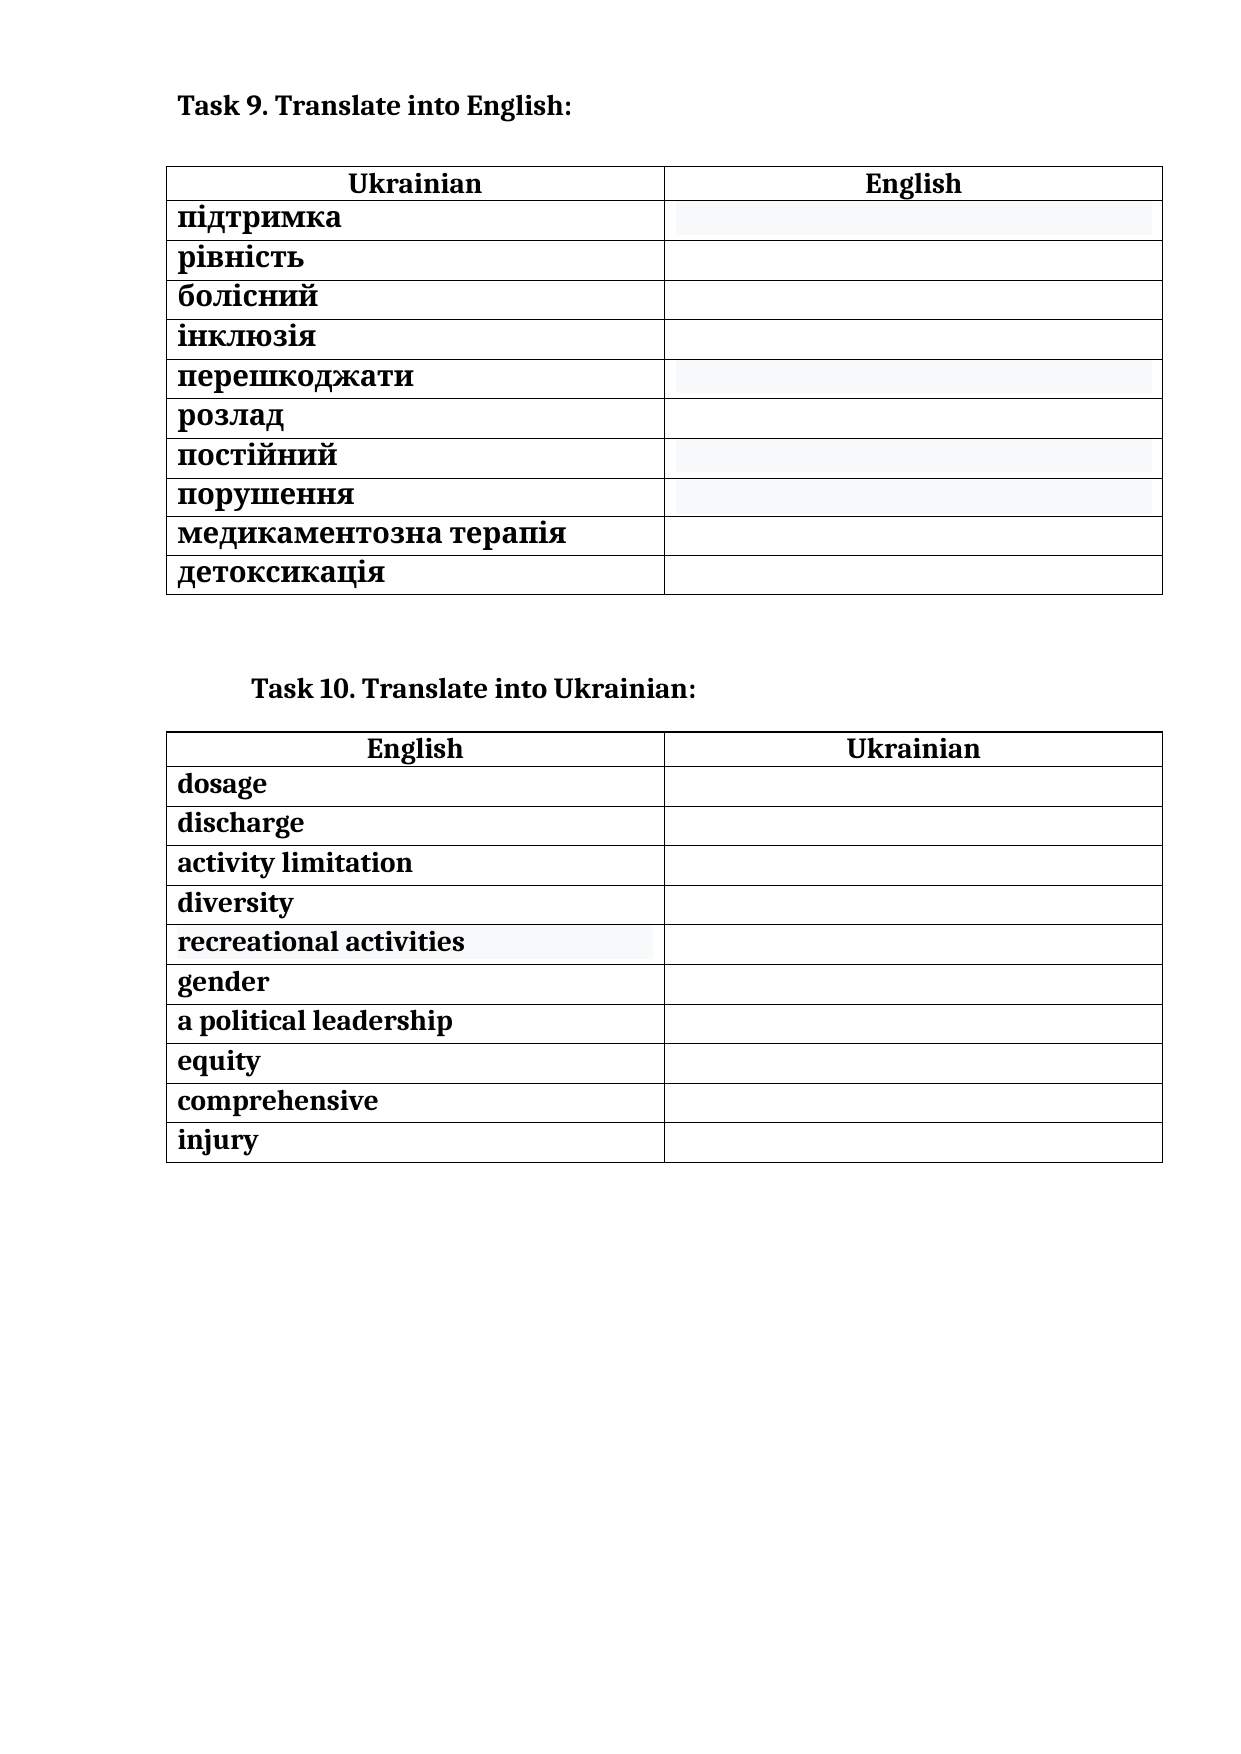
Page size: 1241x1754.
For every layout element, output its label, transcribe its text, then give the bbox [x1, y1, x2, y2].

table_cell підтримка [167, 201, 664, 240]
table_cell discharge [167, 807, 664, 845]
table_cell [665, 1044, 1162, 1083]
table_cell [665, 479, 1162, 516]
table_header English [665, 167, 1162, 200]
table_cell [665, 556, 1162, 594]
table_cell [665, 1084, 1162, 1122]
table_cell [665, 201, 1162, 240]
table_cell [665, 399, 1162, 438]
table_cell dosage [167, 767, 664, 806]
table_cell [665, 767, 1162, 806]
table_cell [665, 360, 1162, 398]
table_cell інклюзія [167, 320, 664, 359]
text Task 10. Translate into Ukrainian: [177, 672, 1152, 706]
table_cell injury [167, 1123, 664, 1162]
table_cell [665, 281, 1162, 319]
table_cell diversity [167, 886, 664, 924]
table_cell [665, 1123, 1162, 1162]
table_cell рівність [167, 241, 664, 279]
table_cell [665, 925, 1162, 964]
table_cell activity limitation [167, 846, 664, 885]
table_cell [665, 965, 1162, 1003]
table_cell [665, 439, 1162, 477]
table_header Ukrainian [167, 167, 664, 200]
table_cell recreational activities [167, 925, 664, 964]
table_header English [167, 733, 664, 766]
table_cell equity [167, 1044, 664, 1083]
table_cell comprehensive [167, 1084, 664, 1122]
table_cell [665, 886, 1162, 924]
table_cell [665, 241, 1162, 279]
table_cell порушення [167, 479, 664, 516]
table_cell [665, 1005, 1162, 1043]
table_cell болісний [167, 281, 664, 319]
table_cell медикаментозна терапія [167, 517, 664, 555]
table_cell [665, 320, 1162, 359]
table_cell [665, 807, 1162, 845]
table_header Ukrainian [665, 733, 1162, 766]
table_cell розлад [167, 399, 664, 438]
table_cell [665, 517, 1162, 555]
table_cell перешкоджати [167, 360, 664, 398]
table_cell [665, 846, 1162, 885]
table_cell детоксикація [167, 556, 664, 594]
text Task 9. Translate into English: [177, 89, 1152, 122]
table_cell gender [167, 965, 664, 1003]
table_cell a political leadership [167, 1005, 664, 1043]
table_cell постійний [167, 439, 664, 477]
